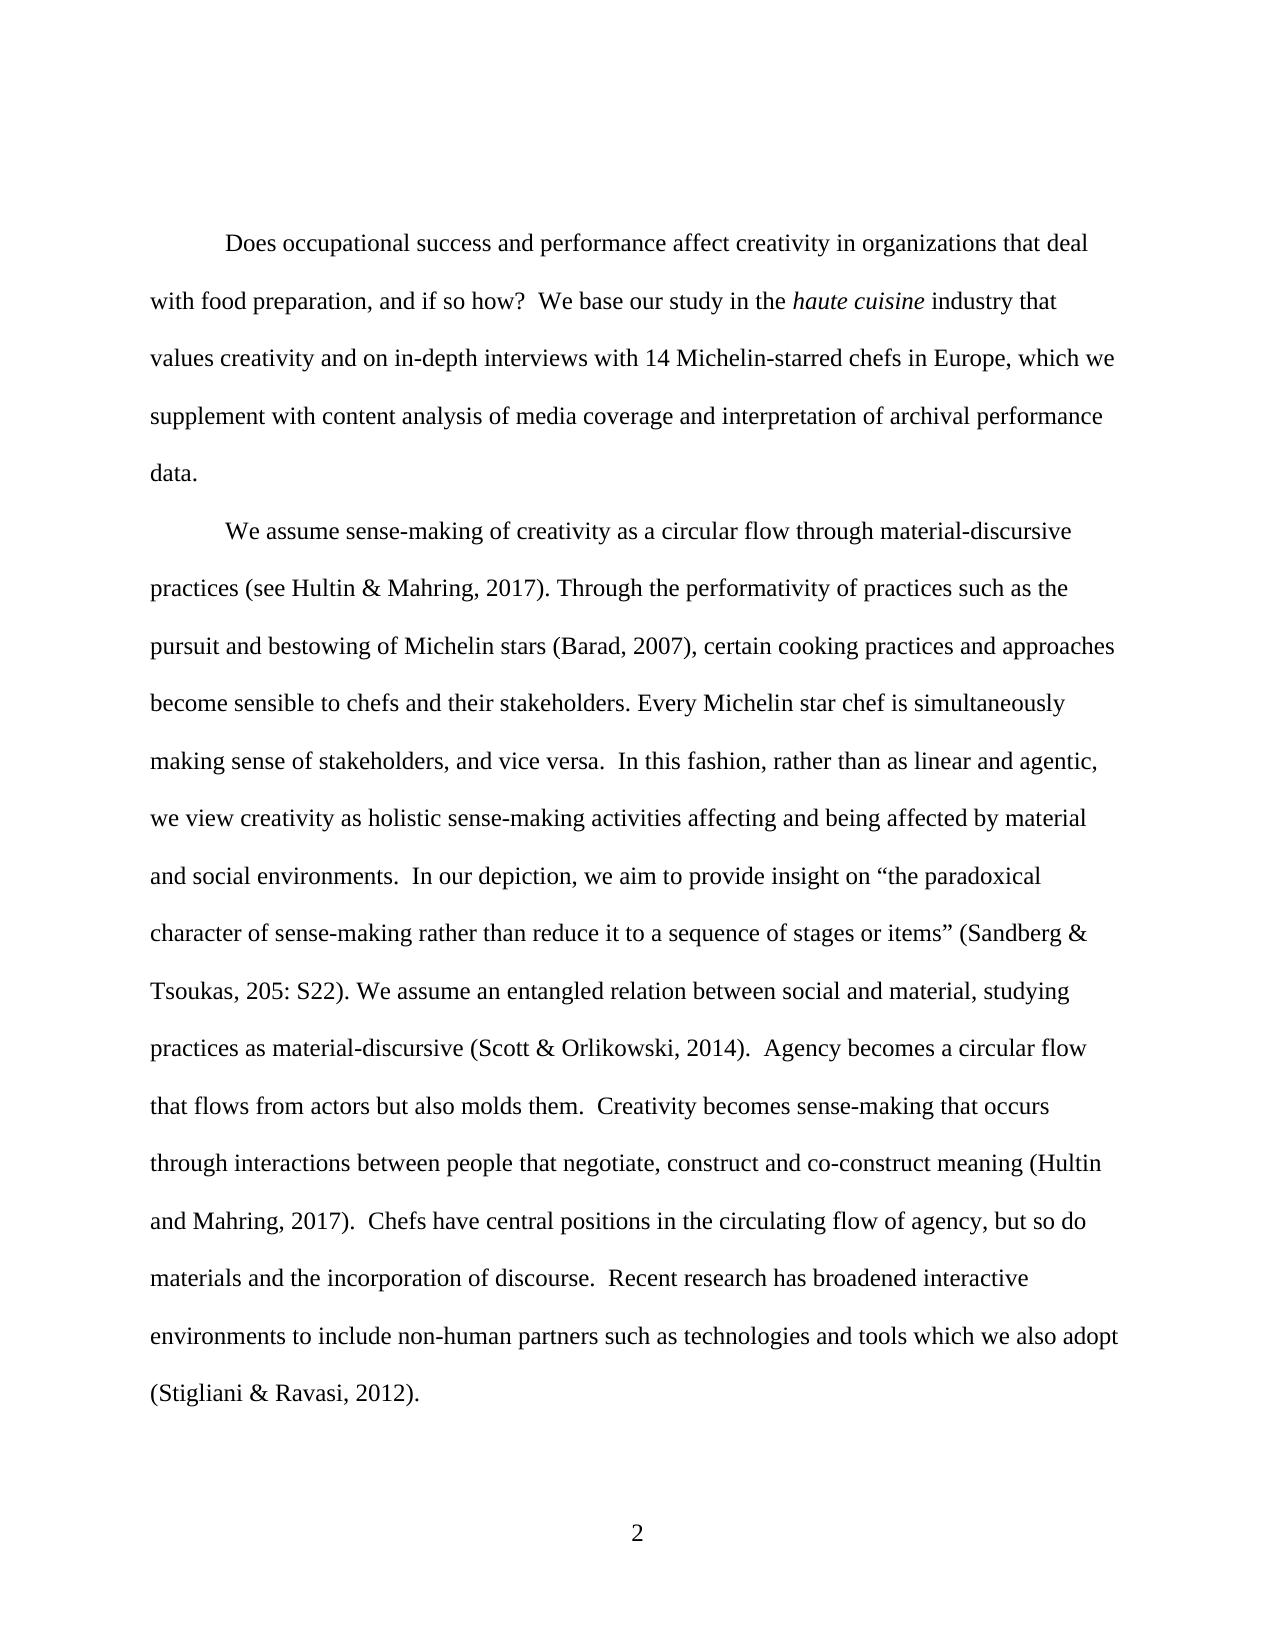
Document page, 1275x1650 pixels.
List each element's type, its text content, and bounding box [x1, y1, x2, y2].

text We assume sense-making of creativity as a circular flow through material-discursive practices (see Hultin & Mahring, 2017). Through the performativity of practices such as the pursuit and bestowing of Michelin stars (Barad, 2007), certain cooking practices and approaches become sensible to chefs and their stakeholders. Every Michelin star chef is simultaneously making sense of stakeholders, and vice versa. In this fashion, rather than as linear and agentic, we view creativity as holistic sense-making activities affecting and being affected by material and social environments. In our depiction, we aim to provide insight on “the paradoxical character of sense-making rather than reduce it to a sequence of stages or items” (Sandberg & Tsoukas, 205: S22). We assume an entangled relation between social and material, studying practices as material-discursive (Scott & Orlikowski, 2014). Agency becomes a circular flow that flows from actors but also molds them. Creativity becomes sense-making that occurs through interactions between people that negotiate, construct and co-construct meaning (Hultin and Mahring, 2017). Chefs have central positions in the circulating flow of agency, but so do materials and the incorporation of discourse. Recent research has broadened interactive environments to include non-human partners such as technologies and tools which we also adopt (Stigliani & Ravasi, 2012). [150, 516, 1125, 1407]
text Does occupational success and performance affect creativity in organizations that deal with food preparation, and if so how? We base our study in the haute cuisine industry that values creativity and on in-depth interviews with 14 Michelin-starred chefs in Europe, which we supplement with content analysis of media coverage and interpretation of archival performance data. [150, 228, 1125, 487]
